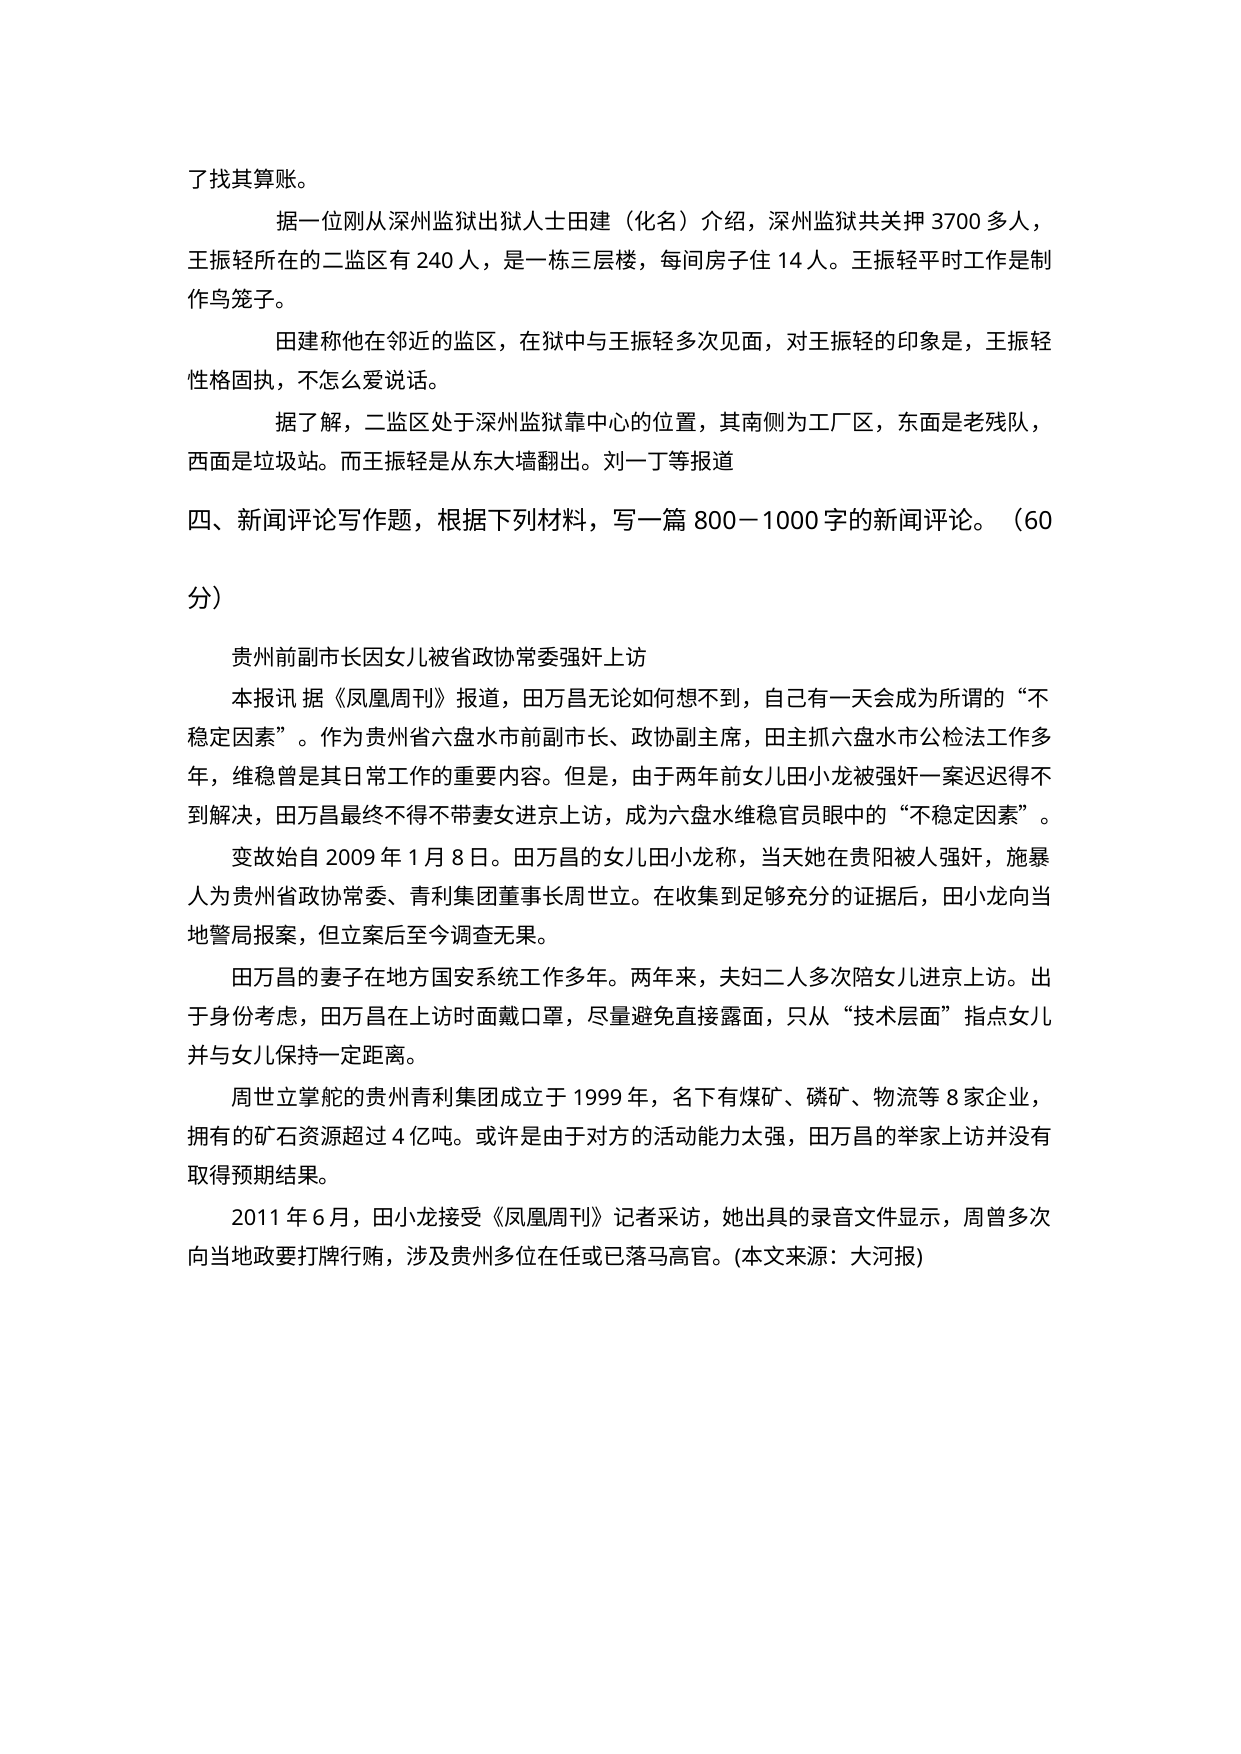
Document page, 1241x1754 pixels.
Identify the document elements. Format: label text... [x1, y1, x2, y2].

text 据了解，二监区处于深州监狱靠中心的位置，其南侧为工厂区，东面是老残队，西面是垃圾站。而王振轻是从东大墙翻出。刘一丁等报道 [187, 405, 1053, 476]
text 变故始自2009年1月8日。田万昌的女儿田小龙称，当天她在贵阳被人强奸，施暴人为贵州省政协常委、青利集团董事长周世立。在收集到足够充分的证据后，田小龙向当地警局报案，但立案后至今调查无果。 [187, 840, 1053, 950]
text 田万昌的妻子在地方国安系统工作多年。两年来，夫妇二人多次陪女儿进京上访。出于身份考虑，田万昌在上访时面戴口罩，尽量避免直接露面，只从“技术层面”指点女儿，并与女儿保持一定距离。 [187, 960, 1053, 1070]
text 2011年6月，田小龙接受《凤凰周刊》记者采访，她出具的录音文件显示，周曾多次向当地政要打牌行贿，涉及贵州多位在任或已落马高官。(本文来源：大河报) [187, 1199, 1053, 1271]
text 田建称他在邻近的监区，在狱中与王振轻多次见面，对王振轻的印象是，王振轻性格固执，不怎么爱说话。 [187, 324, 1053, 395]
text 四、新闻评论写作题，根据下列材料，写一篇800－1000字的新闻评论。（60分） [187, 486, 1053, 629]
text 周世立掌舵的贵州青利集团成立于1999年，名下有煤矿、磷矿、物流等8家企业，拥有的矿石资源超过4亿吨。或许是由于对方的活动能力太强，田万昌的举家上访并没有取得预期结果。 [187, 1080, 1053, 1190]
text 据一位刚从深州监狱出狱人士田建（化名）介绍，深州监狱共关押3700多人，王振轻所在的二监区有240人，是一栋三层楼，每间房子住14人。王振轻平时工作是制作鸟笼子。 [187, 204, 1053, 314]
text 本报讯 据《凤凰周刊》报道，田万昌无论如何想不到，自己有一天会成为所谓的“不稳定因素”。作为贵州省六盘水市前副市长、政协副主席，田主抓六盘水市公检法工作多年，维稳曾是其日常工作的重要内容。但是，由于两年前女儿田小龙被强奸一案迟迟得不到解决，田万昌最终不得不带妻女进京上访，成为六盘水维稳官员眼中的“不稳定因素”。 [187, 681, 1053, 830]
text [187, 162, 1053, 194]
text 贵州前副市长因女儿被省政协常委强奸上访 [187, 639, 1053, 672]
